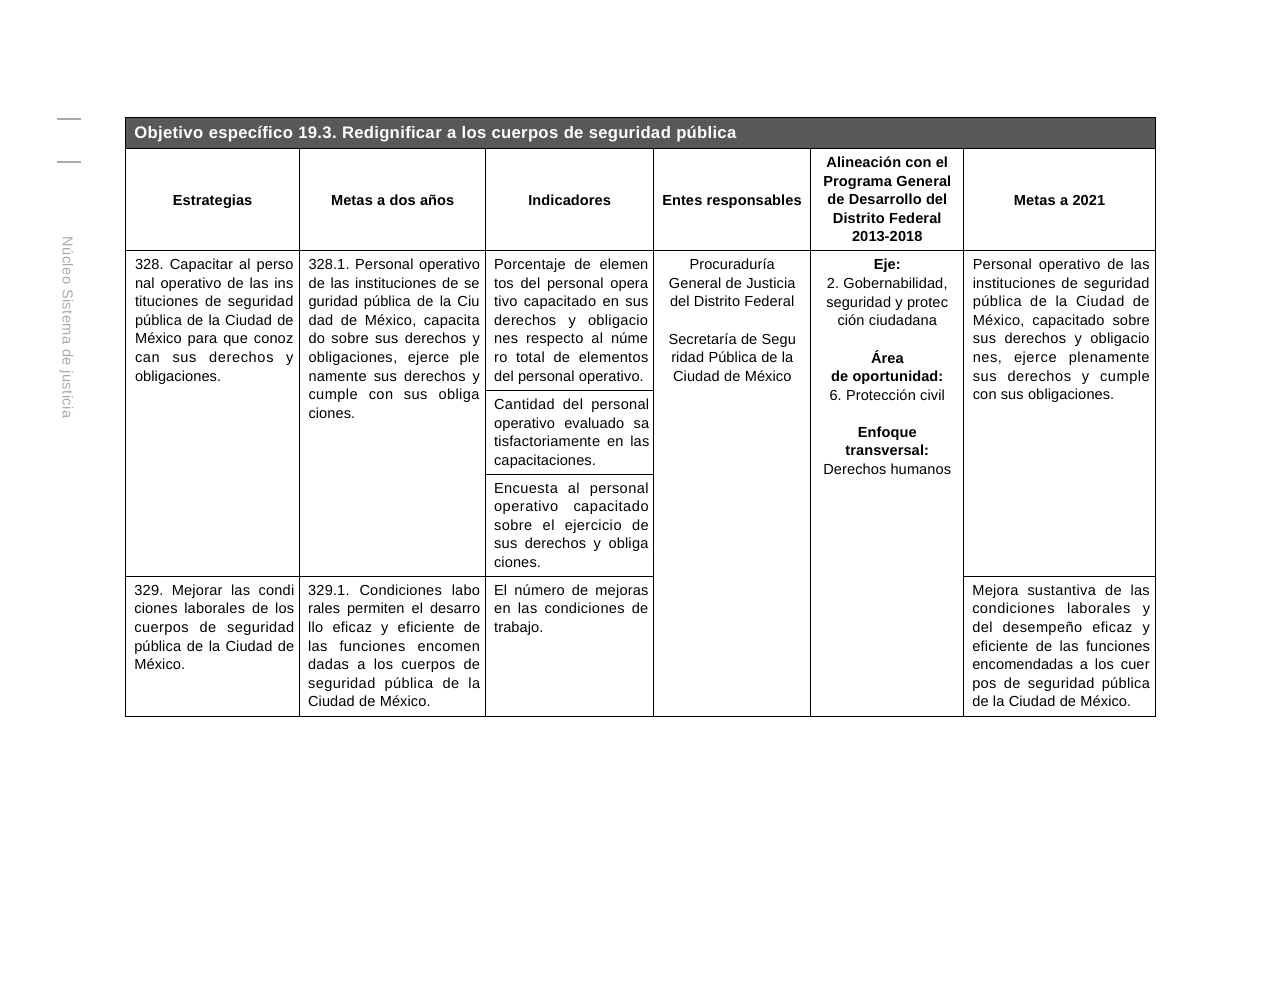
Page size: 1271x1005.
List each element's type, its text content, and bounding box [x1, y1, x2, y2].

table_cell Procuraduría General de Justicia del Distrito Federal Secretaría de Segu­ ridad Pública de la Ciudad de México [654, 251, 810, 716]
table_cell El número de mejoras en las condiciones de trabajo. [486, 577, 653, 716]
table_cell 329.1. Condiciones labo­ rales permiten el desarro­ llo eficaz y eficiente de las funciones encomen­ dadas a los cuerpos de seguridad pública de la Ciudad de México. [300, 577, 485, 716]
table_cell Cantidad del personal operativo evaluado sa­ tisfactoriamente en las capacitaciones. [486, 391, 653, 474]
table_cell 329. Mejorar las condi­ ciones laborales de los cuerpos de seguridad pública de la Ciudad de México. [126, 577, 299, 716]
table_cell Indicadores [486, 149, 653, 250]
table_cell Alineación con el Programa General de Desarrollo del Distrito Federal 2013-2018 [811, 149, 963, 250]
table_cell 328.1. Personal operativo de las instituciones de se­ guridad pública de la Ciu­ dad de México, capacita­ do sobre sus derechos y obligaciones, ejerce ple­ namente sus derechos y cumple con sus obliga­ ciones. [300, 251, 485, 576]
table_cell Encuesta al personal operativo capacitado sobre el ejercicio de sus derechos y obliga­ ciones. [486, 475, 653, 576]
table_cell Personal operativo de las instituciones de seguridad pública de la Ciudad de México, capacitado sobre sus derechos y obligacio­ nes, ejerce plenamente sus derechos y cumple con sus obligaciones. [964, 251, 1155, 576]
table_cell Porcentaje de elemen­ tos del personal opera­ tivo capacitado en sus derechos y obligacio­ nes respecto al núme­ ro total de elementos del personal operativo. [486, 251, 653, 390]
table_cell Mejora sustantiva de las condiciones laborales y del desempeño eficaz y eficiente de las funciones encomendadas a los cuer­ pos de seguridad pública de la Ciudad de México. [964, 577, 1155, 716]
table_cell Eje: 2. Gobernabilidad, seguridad y protec­ ción ciudadana Área de oportunidad: 6. Protección civil Enfoque transversal: Derechos humanos [811, 251, 963, 716]
table_cell Estrategias [126, 149, 299, 250]
table_cell Metas a 2021 [964, 149, 1155, 250]
table_cell 328. Capacitar al perso­ nal operativo de las ins­ tituciones de seguridad pública de la Ciudad de México para que conoz­ can sus derechos y obligaciones. [126, 251, 299, 576]
table_cell Metas a dos años [300, 149, 485, 250]
table_cell Entes responsables [654, 149, 810, 250]
table_header Objetivo específico 19.3. Redignificar a los cuerpos de seguridad pública [126, 118, 1155, 148]
